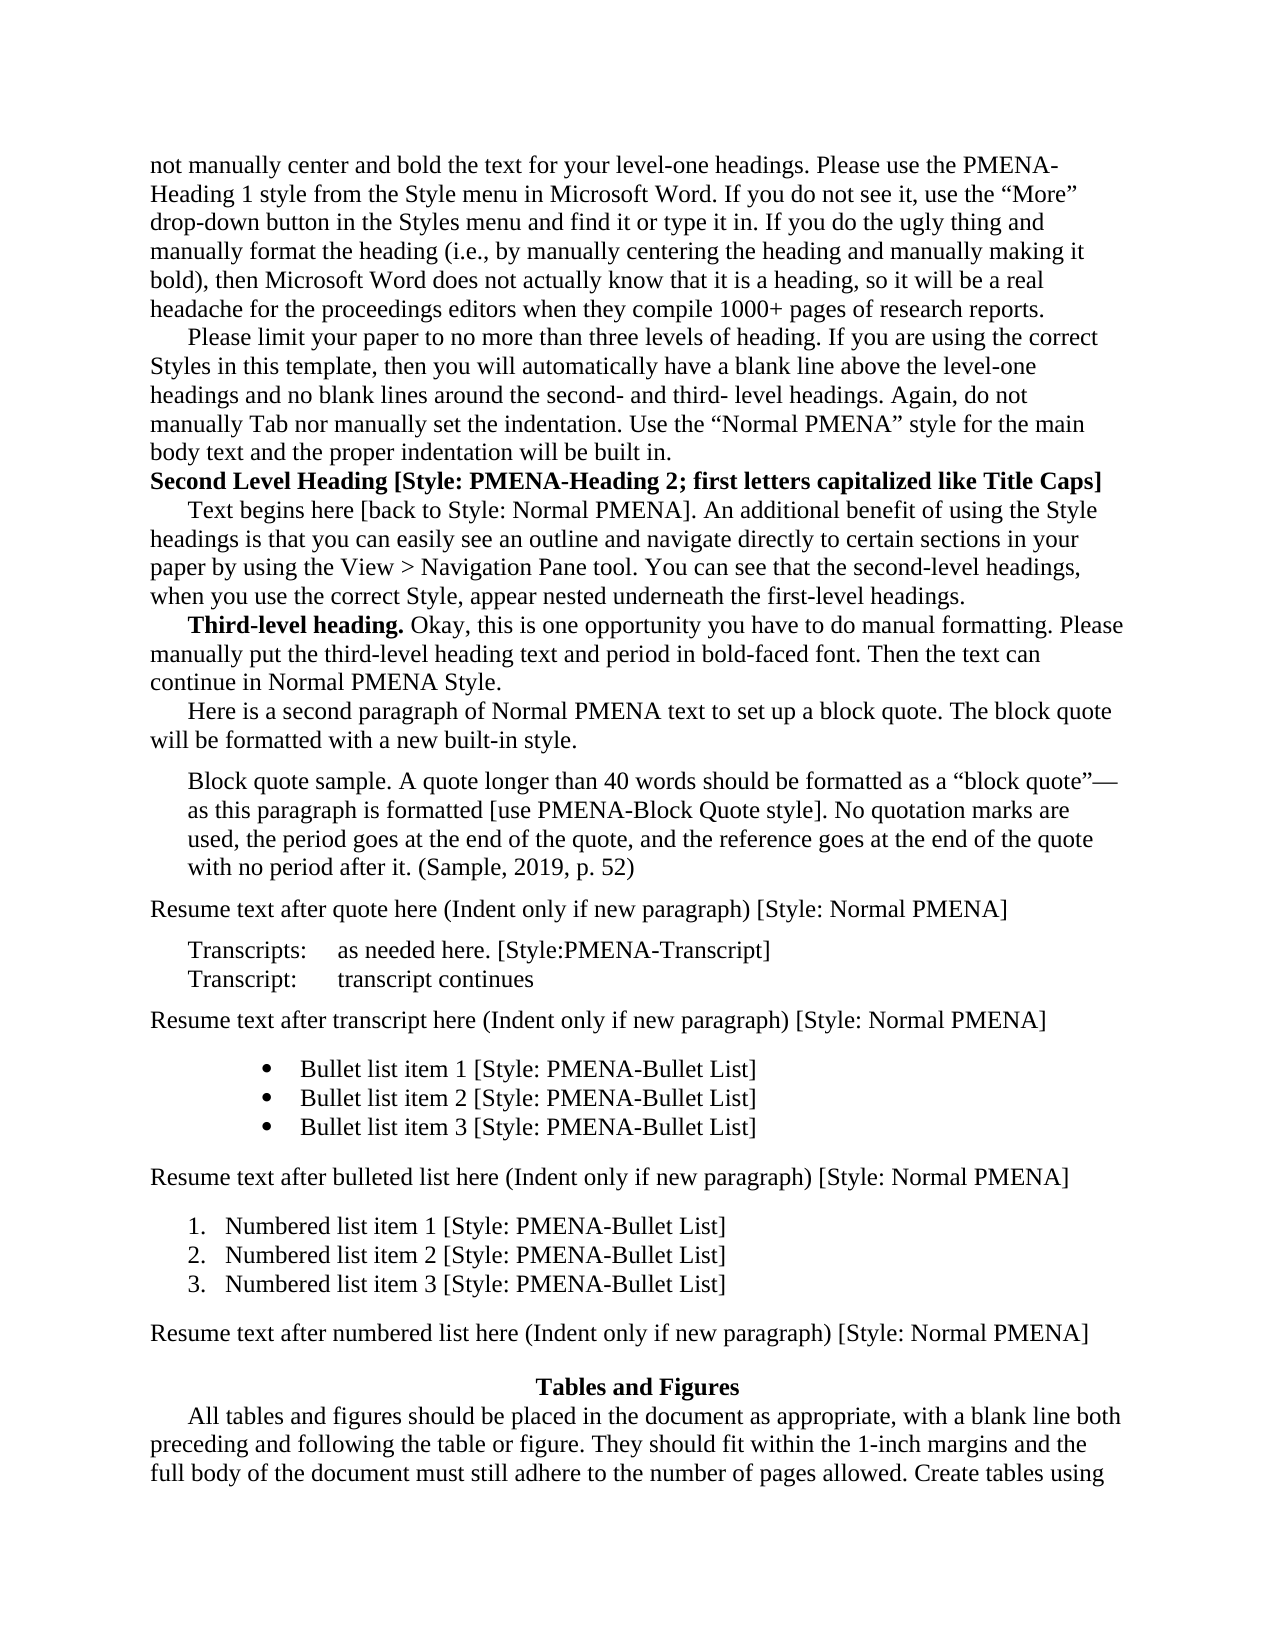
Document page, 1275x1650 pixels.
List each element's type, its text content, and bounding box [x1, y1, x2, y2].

subtitle Second Level Heading [Style: PMENA-Heading 2; first letters capitalized like Title Caps] [150, 466, 1125, 495]
list Numbered list item 1 [Style: PMENA-Bullet List] [187, 1211, 1125, 1240]
list Numbered list item 3 [Style: PMENA-Bullet List] [187, 1269, 1125, 1297]
text Third-level heading. Okay, this is one opportunity you have to do manual formatting. Please manually put the third-level heading text and period in bold-faced font. Then the text can continue in Normal PMENA Style. [150, 610, 1125, 696]
text Transcript: transcript continues [187, 964, 1125, 992]
list Bullet list item 2 [Style: PMENA-Bullet List] [225, 1083, 1125, 1112]
text Resume text after numbered list here (Indent only if new paragraph) [Style: Normal PMENA] [150, 1318, 1125, 1347]
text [150, 1401, 1125, 1487]
text Text begins here [back to Style: Normal PMENA]. An additional benefit of using the Style headings is that you can easily see an outline and navigate directly to certain sections in your paper by using the View > Navigation Pane tool. You can see that the second-level headings, when you use the correct Style, appear nested underneath the first-level headings. [150, 495, 1125, 610]
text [150, 150, 1125, 322]
text Please limit your paper to no more than three levels of heading. If you are using the correct Styles in this template, then you will automatically have a blank line above the level-one headings and no blank lines around the second- and third- level headings. Again, do not manually Tab nor manually set the indentation. Use the “Normal PMENA” style for the main body text and the proper indentation will be built in. [150, 322, 1125, 466]
text Block quote sample. A quote longer than 40 words should be formatted as a “block quote”—as this paragraph is formatted [use PMENA-Block Quote style]. No quotation marks are used, the period goes at the end of the quote, and the reference goes at the end of the quote with no period after it. (Sample, 2019, p. 52) [187, 766, 1125, 881]
list Bullet list item 1 [Style: PMENA-Bullet List] [225, 1054, 1125, 1083]
text Resume text after bulleted list here (Indent only if new paragraph) [Style: Normal PMENA] [150, 1162, 1125, 1190]
text Resume text after quote here (Indent only if new paragraph) [Style: Normal PMENA] [150, 894, 1125, 922]
text Resume text after transcript here (Indent only if new paragraph) [Style: Normal PMENA] [150, 1005, 1125, 1034]
list Bullet list item 3 [Style: PMENA-Bullet List] [225, 1112, 1125, 1141]
text Here is a second paragraph of Normal PMENA text to set up a block quote. The block quote will be formatted with a new built-in style. [150, 696, 1125, 754]
text Transcripts: as needed here. [Style:PMENA-Transcript] [187, 935, 1125, 964]
list Numbered list item 2 [Style: PMENA-Bullet List] [187, 1240, 1125, 1269]
subtitle Tables and Figures [150, 1372, 1125, 1401]
